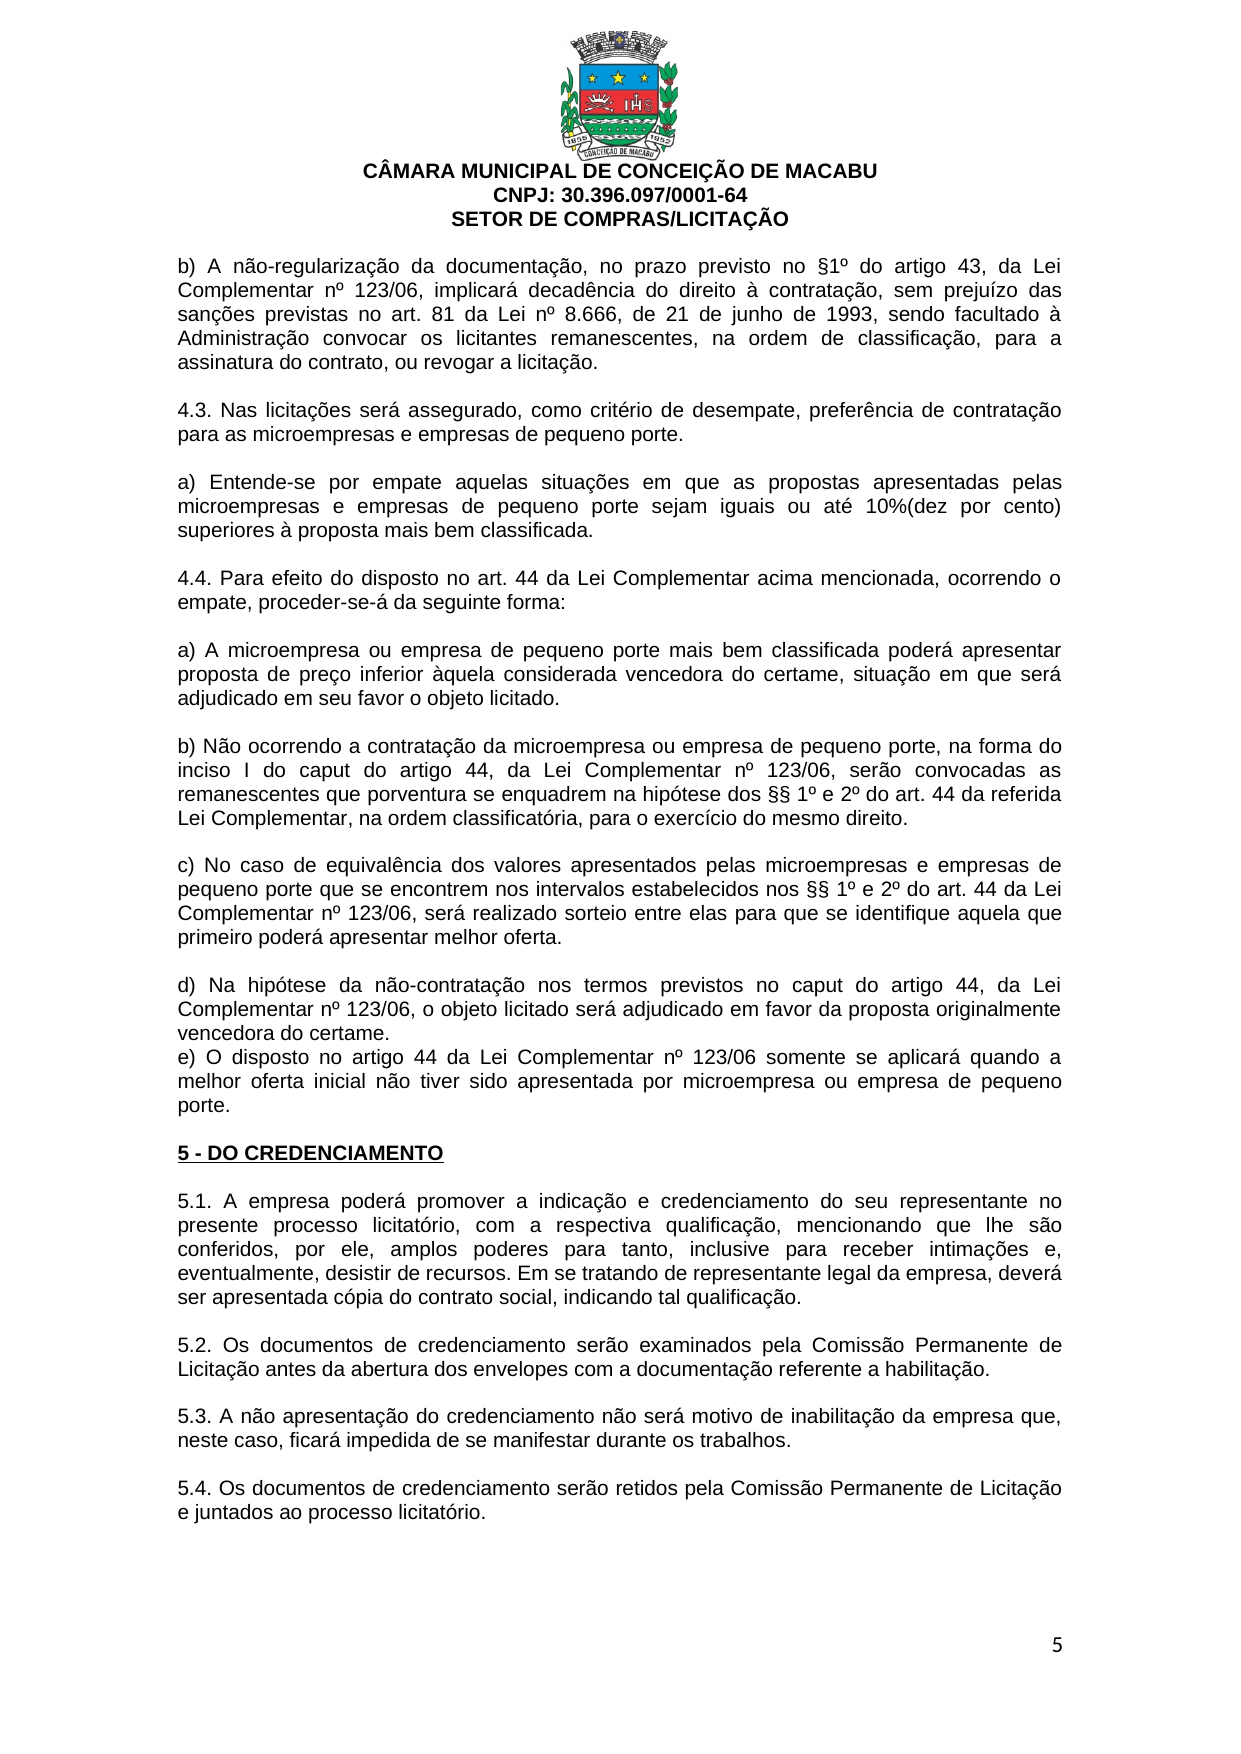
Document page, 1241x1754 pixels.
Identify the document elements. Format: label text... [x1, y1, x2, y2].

text e) O disposto no artigo 44 da Lei Complementar nº 123/06 somente se aplicará quando a melhor oferta inicial não tiver sido apresentada por microempresa ou empresa de pequeno porte. [177, 1045, 1063, 1117]
text 4.4. Para efeito do disposto no art. 44 da Lei Complementar acima mencionada, ocorrendo o empate, proceder-se-á da seguinte forma: [177, 566, 1063, 614]
picture [560, 31, 678, 161]
text 4.3. Nas licitações será assegurado, como critério de desempate, preferência de contratação para as microempresas e empresas de pequeno porte. [177, 398, 1063, 446]
text a) A microempresa ou empresa de pequeno porte mais bem classificada poderá apresentar proposta de preço inferior àquela considerada vencedora do certame, situação em que será adjudicado em seu favor o objeto licitado. [177, 638, 1063, 709]
text 5 - DO CREDENCIAMENTO [177, 1141, 1063, 1165]
text d) Na hipótese da não-contratação nos termos previstos no caput do artigo 44, da Lei Complementar nº 123/06, o objeto licitado será adjudicado em favor da proposta originalmente vencedora do certame. [177, 973, 1063, 1045]
text 5.4. Os documentos de credenciamento serão retidos pela Comissão Permanente de Licitação e juntados ao processo licitatório. [177, 1476, 1063, 1524]
text 5.3. A não apresentação do credenciamento não será motivo de inabilitação da empresa que, neste caso, ficará impedida de se manifestar durante os trabalhos. [177, 1404, 1063, 1452]
text 5.1. A empresa poderá promover a indicação e credenciamento do seu representante no presente processo licitatório, com a respectiva qualificação, mencionando que lhe são conferidos, por ele, amplos poderes para tanto, inclusive para receber intimações e, eventualmente, desistir de recursos. Em se tratando de representante legal da empresa, deverá ser apresentada cópia do contrato social, indicando tal qualificação. [177, 1189, 1063, 1308]
text 5.2. Os documentos de credenciamento serão examinados pela Comissão Permanente de Licitação antes da abertura dos envelopes com a documentação referente a habilitação. [177, 1332, 1063, 1380]
text c) No caso de equivalência dos valores apresentados pelas microempresas e empresas de pequeno porte que se encontrem nos intervalos estabelecidos nos §§ 1º e 2º do art. 44 da Lei Complementar nº 123/06, será realizado sorteio entre elas para que se identifique aquela que primeiro poderá apresentar melhor oferta. [177, 853, 1063, 949]
text b) A não-regularização da documentação, no prazo previsto no §1º do artigo 43, da Lei Complementar nº 123/06, implicará decadência do direito à contratação, sem prejuízo das sanções previstas no art. 81 da Lei nº 8.666, de 21 de junho de 1993, sendo facultado à Administração convocar os licitantes remanescentes, na ordem de classificação, para a assinatura do contrato, ou revogar a licitação. [177, 254, 1063, 374]
text b) Não ocorrendo a contratação da microempresa ou empresa de pequeno porte, na forma do inciso I do caput do artigo 44, da Lei Complementar nº 123/06, serão convocadas as remanescentes que porventura se enquadrem na hipótese dos §§ 1º e 2º do art. 44 da referida Lei Complementar, na ordem classificatória, para o exercício do mesmo direito. [177, 733, 1063, 829]
text a) Entende-se por empate aquelas situações em que as propostas apresentadas pelas microempresas e empresas de pequeno porte sejam iguais ou até 10%(dez por cento) superiores à proposta mais bem classificada. [177, 470, 1063, 542]
